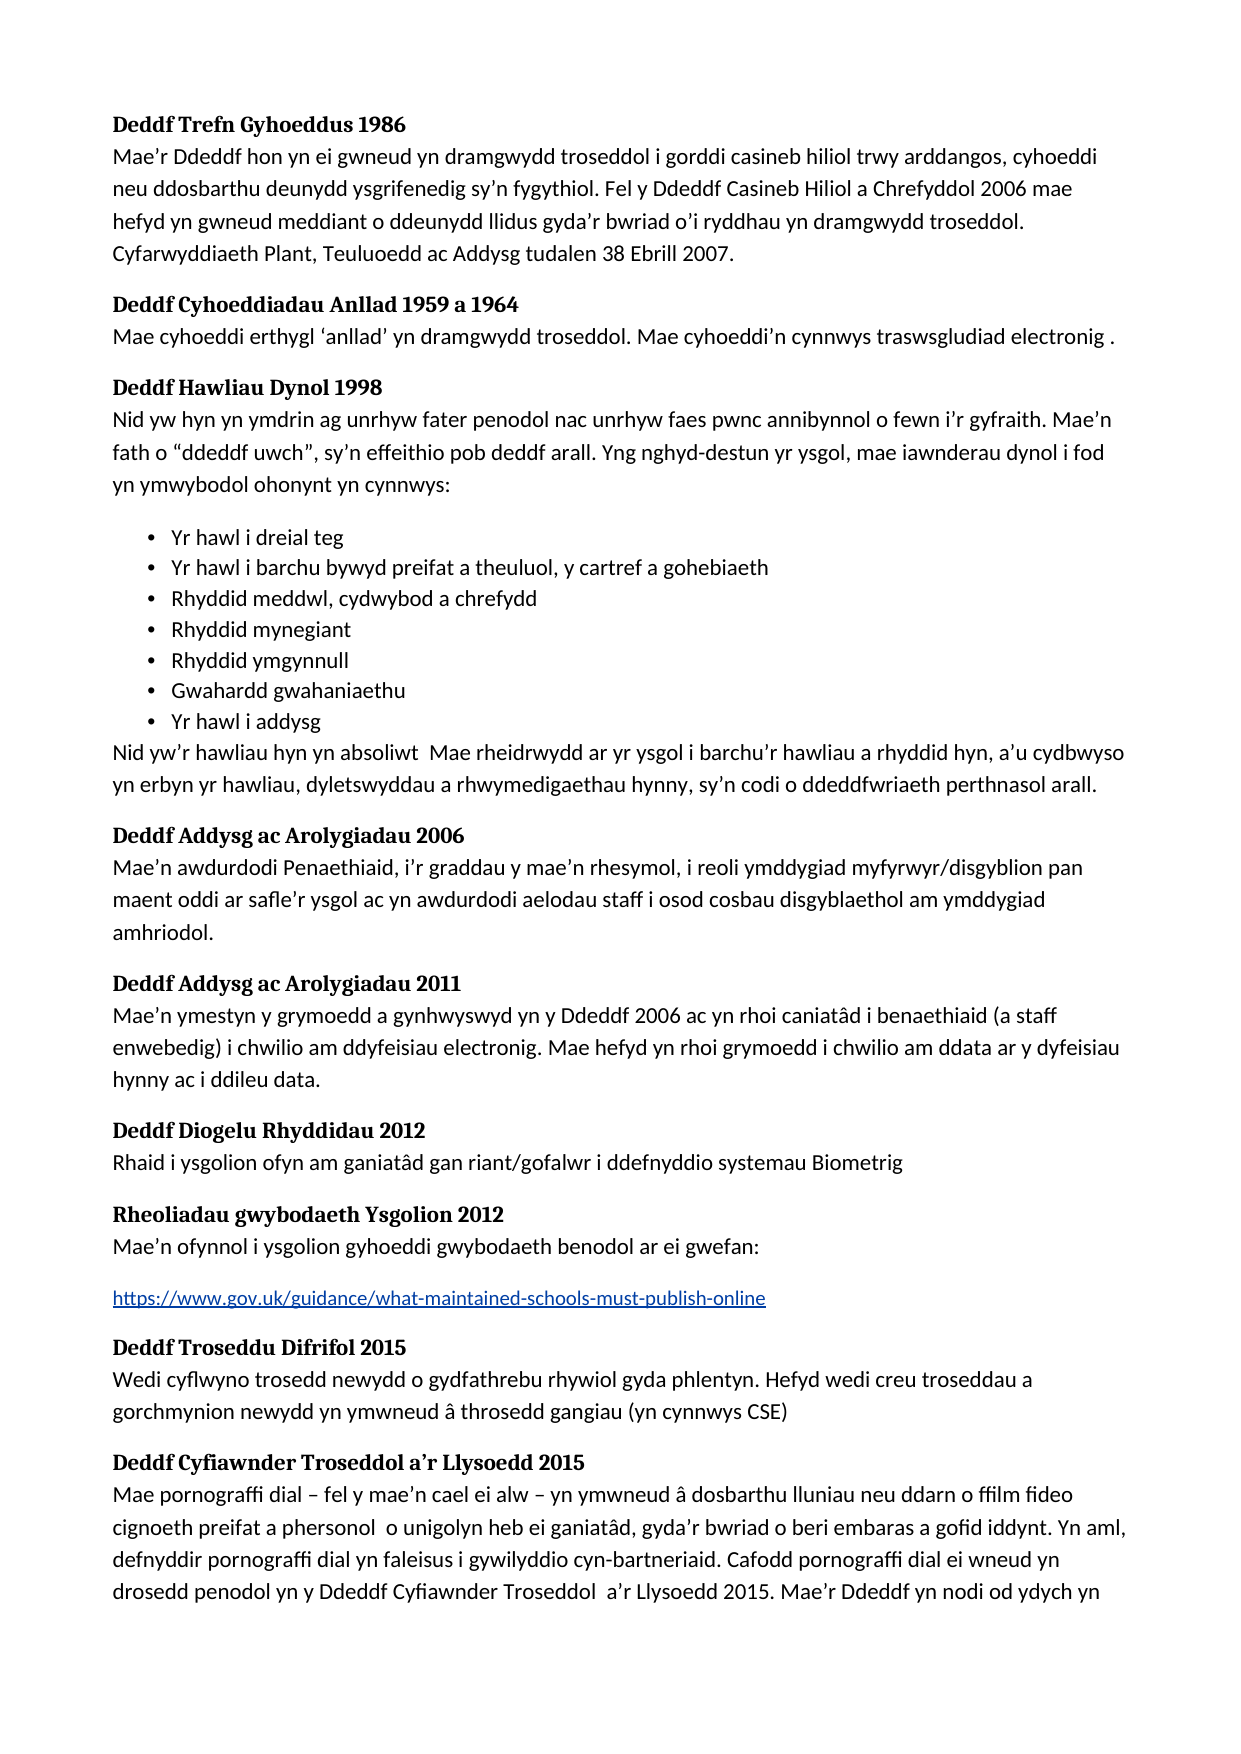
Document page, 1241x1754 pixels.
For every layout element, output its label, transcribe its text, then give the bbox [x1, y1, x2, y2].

text Nid yw hyn yn ymdrin ag unrhyw fater penodol nac unrhyw faes pwnc annibynnol o fewn i’r gyfraith. Mae’n fath o “ddeddf uwch”, sy’n effeithio pob deddf arall. Yng nghyd-destun yr ysgol, mae iawnderau dynol i fod yn ymwybodol ohonynt yn cynnwys: [112, 405, 1128, 498]
list Yr hawl i barchu bywyd preifat a theuluol, y cartref a gohebiaeth [147, 553, 1128, 582]
text Mae’n ofynnol i ysgolion gyhoeddi gwybodaeth benodol ar ei gwefan: [112, 1232, 1128, 1260]
subtitle Deddf Diogelu Rhyddidau 2012 [112, 1118, 1128, 1145]
text https://www.gov.uk/guidance/what-maintained-schools-must-publish-online [112, 1285, 1128, 1310]
text Mae’r Ddeddf hon yn ei gwneud yn dramgwydd troseddol i gorddi casineb hiliol trwy arddangos, cyhoeddi neu ddosbarthu deunydd ysgrifenedig sy’n fygythiol. Fel y Ddeddf Casineb Hiliol a Chrefyddol 2006 mae hefyd yn gwneud meddiant o ddeunydd llidus gyda’r bwriad o’i ryddhau yn dramgwydd troseddol. Cyfarwyddiaeth Plant, Teuluoedd ac Addysg tudalen 38 Ebrill 2007. [112, 142, 1128, 267]
text Mae cyhoeddi erthygl ‘anllad’ yn dramgwydd troseddol. Mae cyhoeddi’n cynnwys traswsgludiad electronig . [112, 322, 1128, 350]
text Wedi cyflwyno trosedd newydd o gydfathrebu rhywiol gyda phlentyn. Hefyd wedi creu troseddau a gorchmynion newydd yn ymwneud â throsedd gangiau (yn cynnwys CSE) [112, 1365, 1128, 1425]
subtitle Deddf Troseddu Difrifol 2015 [112, 1335, 1128, 1361]
text Mae’n ymestyn y grymoedd a gynhwyswyd yn y Ddeddf 2006 ac yn rhoi caniatâd i benaethiaid (a staff enwebedig) i chwilio am ddyfeisiau electronig. Mae hefyd yn rhoi grymoedd i chwilio am ddata ar y dyfeisiau hynny ac i ddileu data. [112, 1001, 1128, 1093]
subtitle Deddf Cyhoeddiadau Anllad 1959 a 1964 [112, 292, 1128, 318]
subtitle Rheoliadau gwybodaeth Ysgolion 2012 [112, 1202, 1128, 1228]
list Yr hawl i addysg [147, 707, 1128, 735]
list Yr hawl i dreial teg [147, 523, 1128, 551]
text Mae’n awdurdodi Penaethiaid, i’r graddau y mae’n rhesymol, i reoli ymddygiad myfyrwyr/disgyblion pan maent oddi ar safle’r ysgol ac yn awdurdodi aelodau staff i osod cosbau disgyblaethol am ymddygiad amhriodol. [112, 853, 1128, 946]
list Rhyddid ymgynnull [147, 646, 1128, 674]
list Rhyddid mynegiant [147, 615, 1128, 643]
subtitle Deddf Cyfiawnder Troseddol a’r Llysoedd 2015 [112, 1450, 1128, 1477]
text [112, 1480, 1128, 1605]
text Rhaid i ysgolion ofyn am ganiatâd gan riant/gofalwr i ddefnyddio systemau Biometrig [112, 1148, 1128, 1177]
text Nid yw’r hawliau hyn yn absoliwt Mae rheidrwydd ar yr ysgol i barchu’r hawliau a rhyddid hyn, a’u cydbwyso yn erbyn yr hawliau, dyletswyddau a rhwymedigaethau hynny, sy’n codi o ddeddfwriaeth perthnasol arall. [112, 738, 1128, 798]
subtitle Deddf Addysg ac Arolygiadau 2006 [112, 823, 1128, 849]
subtitle Deddf Addysg ac Arolygiadau 2011 [112, 971, 1128, 997]
subtitle Deddf Hawliau Dynol 1998 [112, 375, 1128, 402]
list Rhyddid meddwl, cydwybod a chrefydd [147, 584, 1128, 612]
subtitle Deddf Trefn Gyhoeddus 1986 [112, 112, 1128, 138]
list Gwahardd gwahaniaethu [147, 676, 1128, 704]
